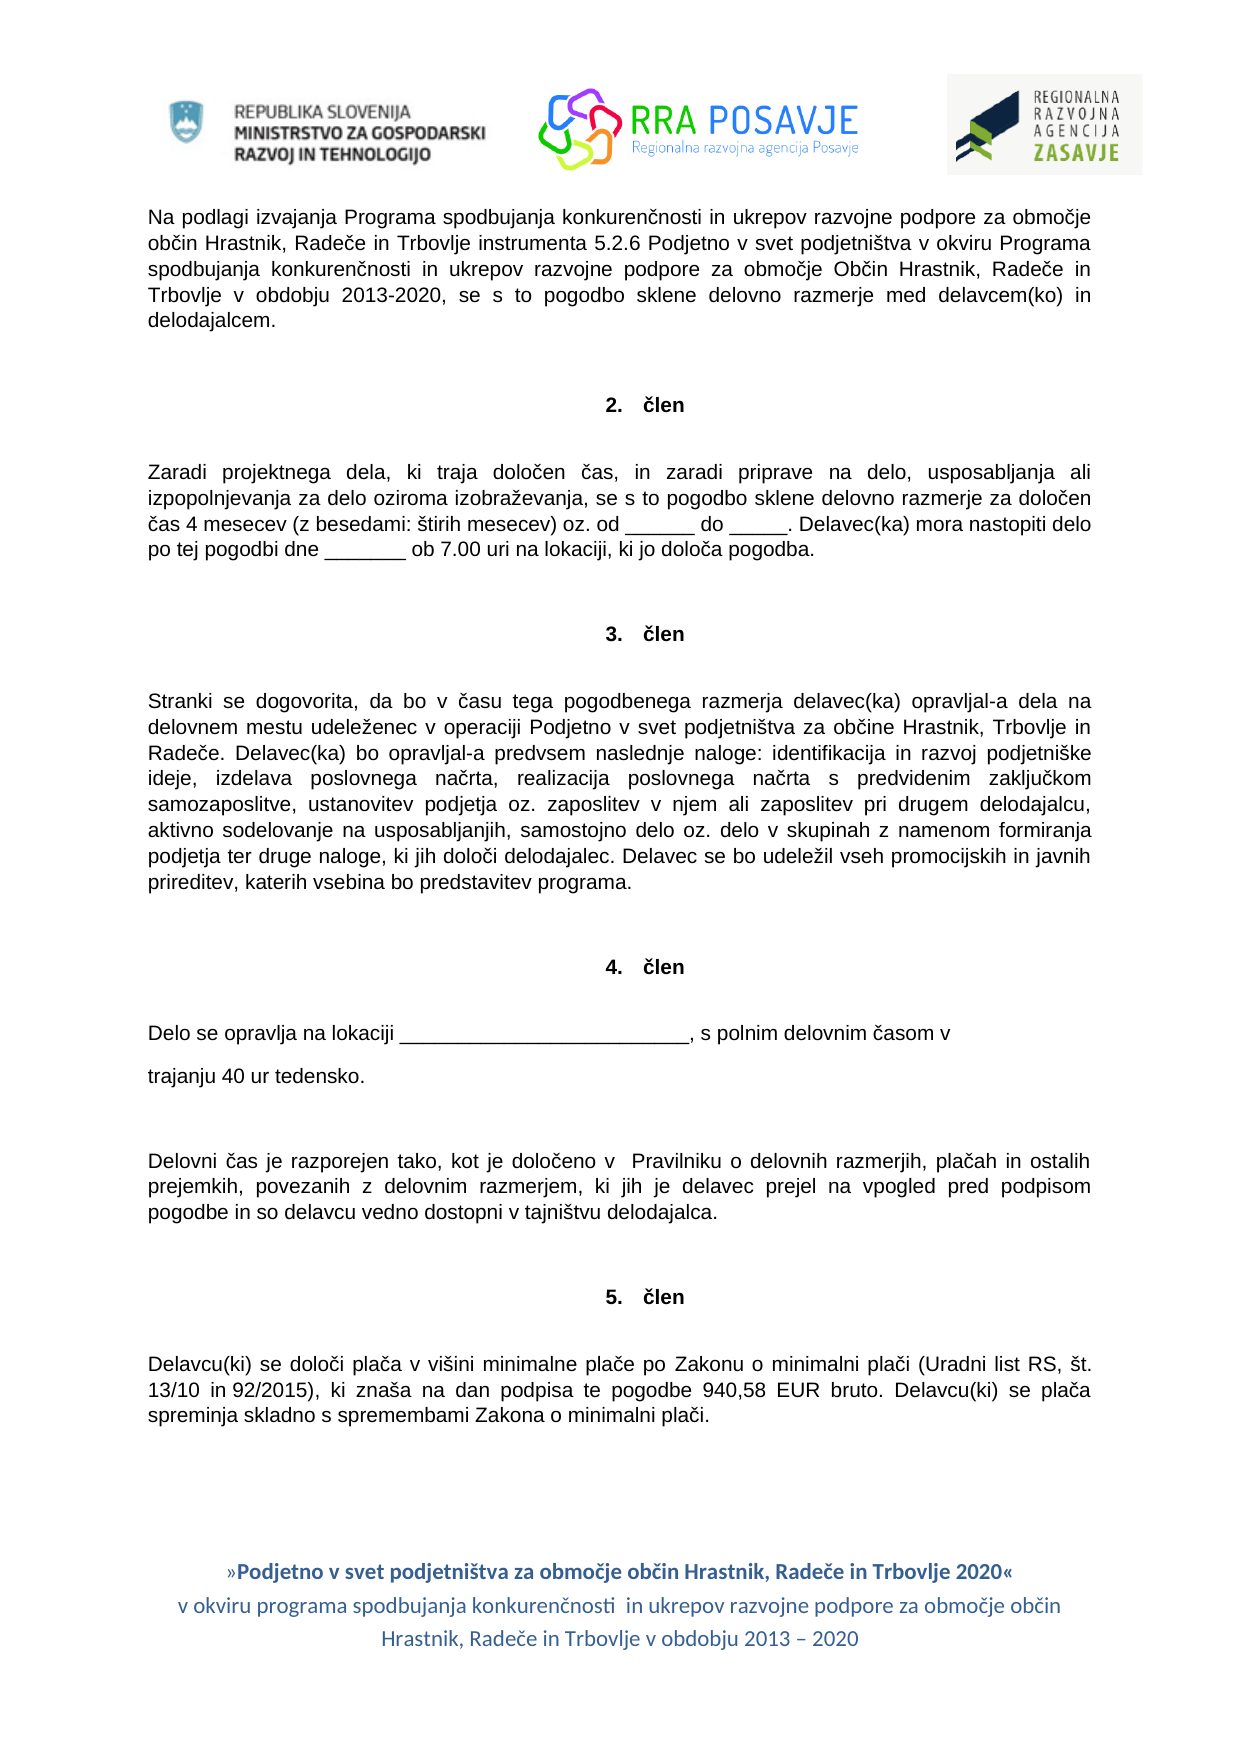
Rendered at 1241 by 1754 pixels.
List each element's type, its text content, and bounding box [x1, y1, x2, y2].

text trajanju 40 ur tedensko. [148, 1063, 1093, 1087]
list člen [605, 954, 1093, 978]
text Stranki se dogovorita, da bo v času tega pogodbenega razmerja delavec(ka) opravljal-a dela na delovnem mestu udeleženec v operaciji Podjetno v svet podjetništva za občine Hrastnik, Trbovlje in Radeče. Delavec(ka) bo opravljal-a predvsem naslednje naloge: identifikacija in razvoj podjetniške ideje, izdelava poslovnega načrta, realizacija poslovnega načrta s predvidenim zaključkom samozaposlitve, ustanovitev podjetja oz. zaposlitev v njem ali zaposlitev pri drugem delodajalcu, aktivno sodelovanje na usposabljanjih, samostojno delo oz. delo v skupinah z namenom formiranja podjetja ter druge naloge, ki jih določi delodajalec. Delavec se bo udeležil vseh promocijskih in javnih prireditev, katerih vsebina bo predstavitev programa. [148, 689, 1093, 893]
text Delo se opravlja na lokaciji _________________________, s polnim delovnim časom v [148, 1021, 1093, 1045]
picture [147, 73, 876, 178]
text Zaradi projektnega dela, ki traja določen čas, in zaradi priprave na delo, usposabljanja ali izpopolnjevanja za delo oziroma izobraževanja, se s to pogodbo sklene delovno razmerje za določen čas 4 mesecev (z besedami: štirih mesecev) oz. od ______ do _____. Delavec(ka) mora nastopiti delo po tej pogodbi dne _______ ob 7.00 uri na lokaciji, ki jo določa pogodba. [148, 460, 1093, 561]
picture [947, 74, 1143, 175]
list člen [605, 622, 1093, 646]
text Delavcu(ki) se določi plača v višini minimalne plače po Zakonu o minimalni plači (Uradni list RS, št. 13/10 in 92/2015), ki znaša na dan podpisa te pogodbe 940,58 EUR bruto. Delavcu(ki) se plača spreminja skladno s spremembami Zakona o minimalni plači. [148, 1352, 1093, 1427]
list člen [605, 393, 1093, 417]
text Na podlagi izvajanja Programa spodbujanja konkurenčnosti in ukrepov razvojne podpore za območje občin Hrastnik, Radeče in Trbovlje instrumenta 5.2.6 Podjetno v svet podjetništva v okviru Programa spodbujanja konkurenčnosti in ukrepov razvojne podpore za območje Občin Hrastnik, Radeče in Trbovlje v obdobju 2013-2020, se s to pogodbo sklene delovno razmerje med delavcem(ko) in delodajalcem. [148, 205, 1093, 332]
text Delovni čas je razporejen tako, kot je določeno v Pravilniku o delovnih razmerjih, plačah in ostalih prejemkih, povezanih z delovnim razmerjem, ki jih je delavec prejel na vpogled pred podpisom pogodbe in so delavcu vedno dostopni v tajništvu delodajalca. [148, 1148, 1093, 1224]
list člen [605, 1285, 1093, 1309]
